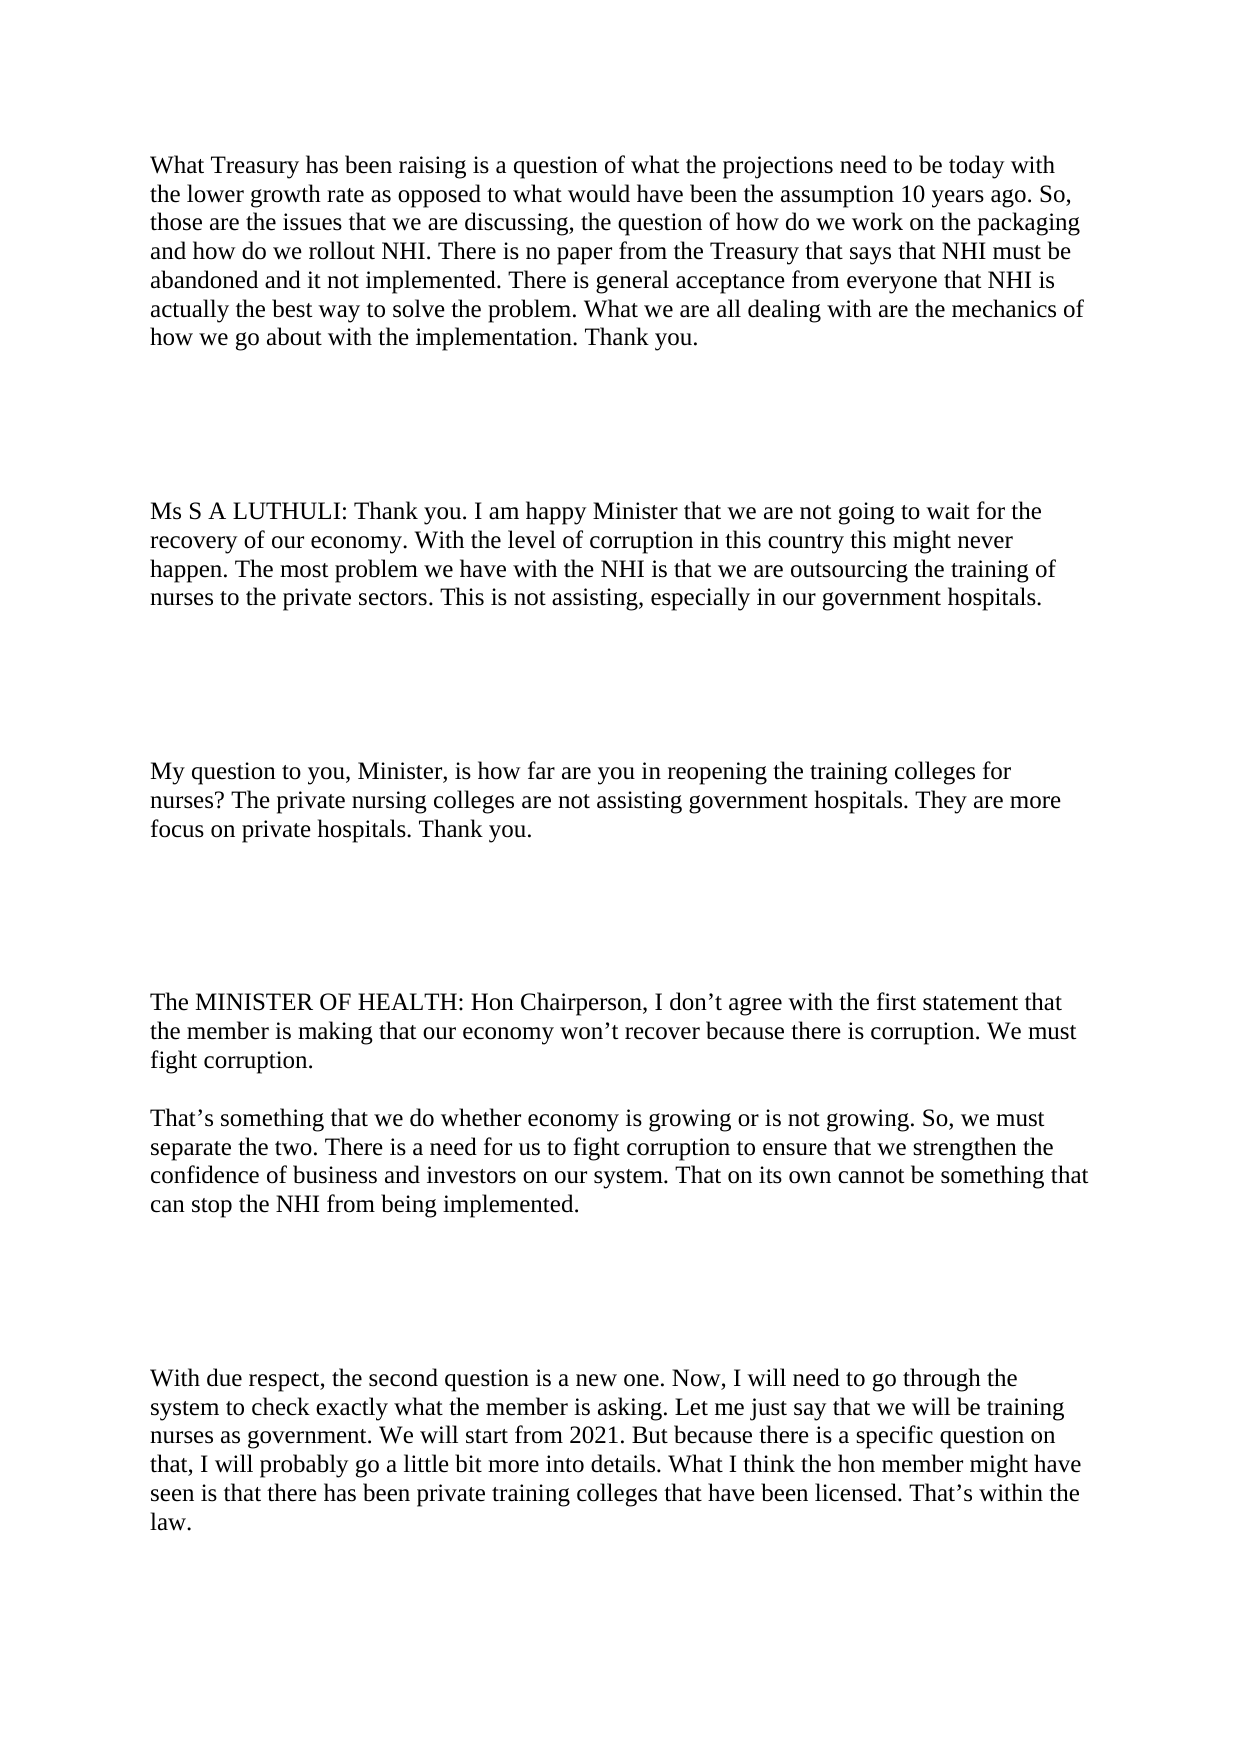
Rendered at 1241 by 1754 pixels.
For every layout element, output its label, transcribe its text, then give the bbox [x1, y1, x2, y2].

text The MINISTER OF HEALTH: Hon Chairperson, I don’t agree with the first statement that the member is making that our economy won’t recover because there is corruption. We must fight corruption. [150, 987, 1090, 1074]
text That’s something that we do whether economy is growing or is not growing. So, we must separate the two. There is a need for us to fight corruption to ensure that we strengthen the confidence of business and investors on our system. That on its own cannot be something that can stop the NHI from being implemented. [150, 1103, 1090, 1218]
text With due respect, the second question is a new one. Now, I will need to go through the system to check exactly what the member is asking. Let me just say that we will be training nurses as government. We will start from 2021. But because there is a specific question on that, I will probably go a little bit more into details. What I think the hon member might have seen is that there has been private training colleges that have been licensed. That’s within the law. [150, 1363, 1090, 1535]
text My question to you, Minister, is how far are you in reopening the training colleges for nurses? The private nursing colleges are not assisting government hospitals. They are more focus on private hospitals. Thank you. [150, 756, 1090, 842]
text What Treasury has been raising is a question of what the projections need to be today with the lower growth rate as opposed to what would have been the assumption 10 years ago. So, those are the issues that we are discussing, the question of how do we work on the packaging and how do we rollout NHI. There is no paper from the Treasury that says that NHI must be abandoned and it not implemented. There is general acceptance from everyone that NHI is actually the best way to solve the problem. What we are all dealing with are the mechanics of how we go about with the implementation. Thank you. [150, 150, 1090, 351]
text Ms S A LUTHULI: Thank you. I am happy Minister that we are not going to wait for the recovery of our economy. With the level of corruption in this country this might never happen. The most problem we have with the NHI is that we are outsourcing the training of nurses to the private sectors. This is not assisting, especially in our government hospitals. [150, 496, 1090, 611]
